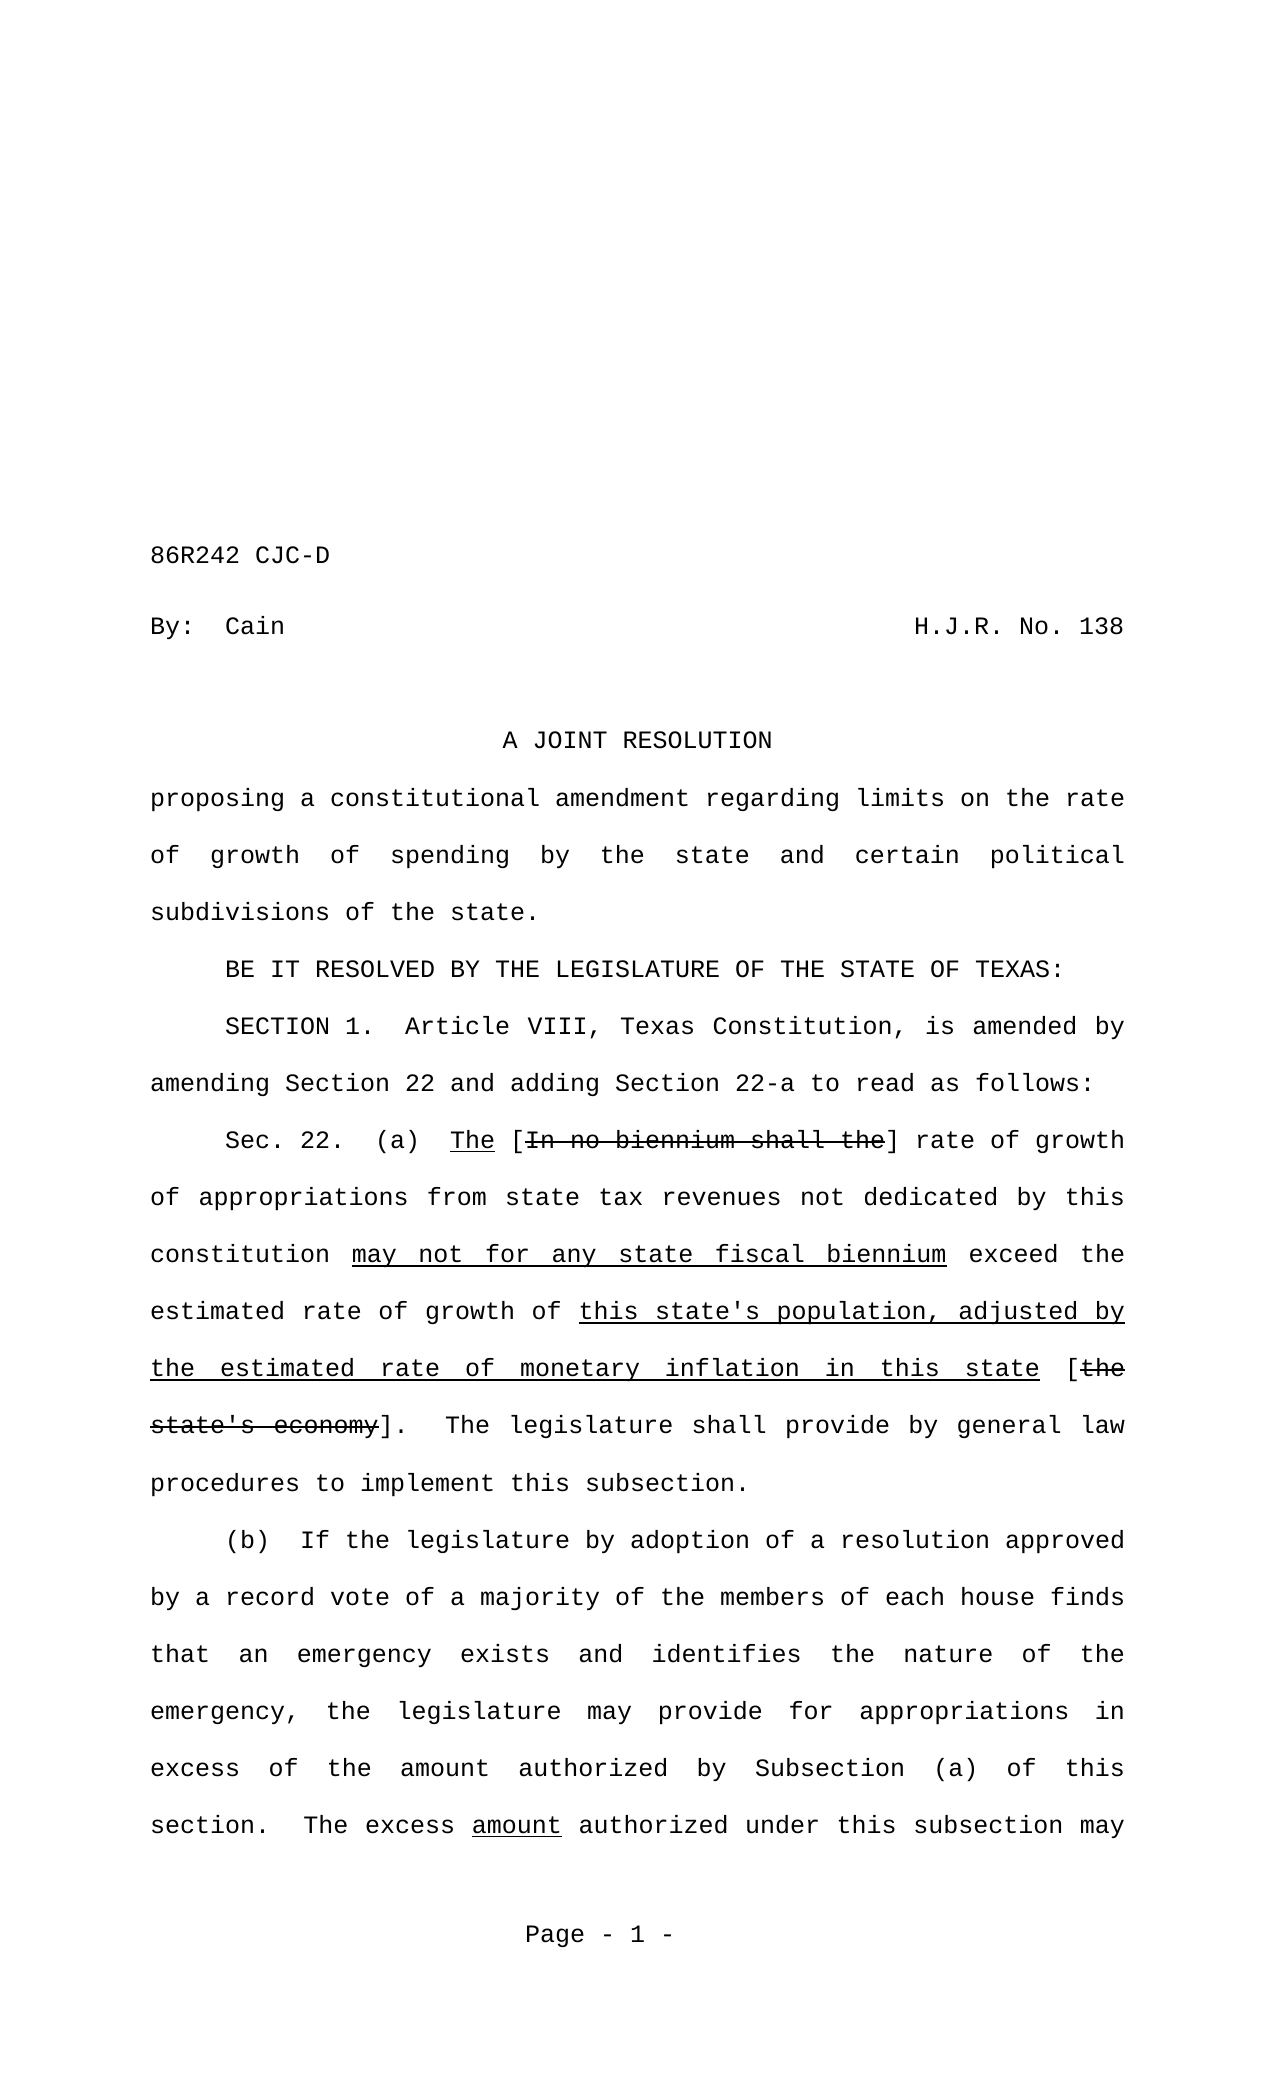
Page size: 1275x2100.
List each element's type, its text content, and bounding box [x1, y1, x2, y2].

text Sec. 22. (a) The [In no biennium shall the] rate of growth of appropriations from state tax revenues not dedicated by this constitution may not for any state fiscal biennium exceed the estimated rate of growth of this state's population, adjusted by the estimated rate of monetary inflation in this state [the state's economy]. The legislature shall provide by general law procedures to implement this subsection. [150, 1127, 1125, 1498]
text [150, 1527, 1125, 1841]
text SECTION 1. Article VIII, Texas Constitution, is amended by amending Section 22 and adding Section 22-a to read as follows: [150, 1013, 1125, 1099]
text proposing a constitutional amendment regarding limits on the rate of growth of spending by the state and certain political subdivisions of the state. [150, 785, 1125, 928]
text BE IT RESOLVED BY THE LEGISLATURE OF THE STATE OF TEXAS: [150, 956, 1125, 985]
text 86R242 CJC-D [150, 542, 1125, 571]
text A JOINT RESOLUTION [150, 728, 1125, 756]
text By: Cain H.J.R. No. 138 [150, 614, 1125, 642]
